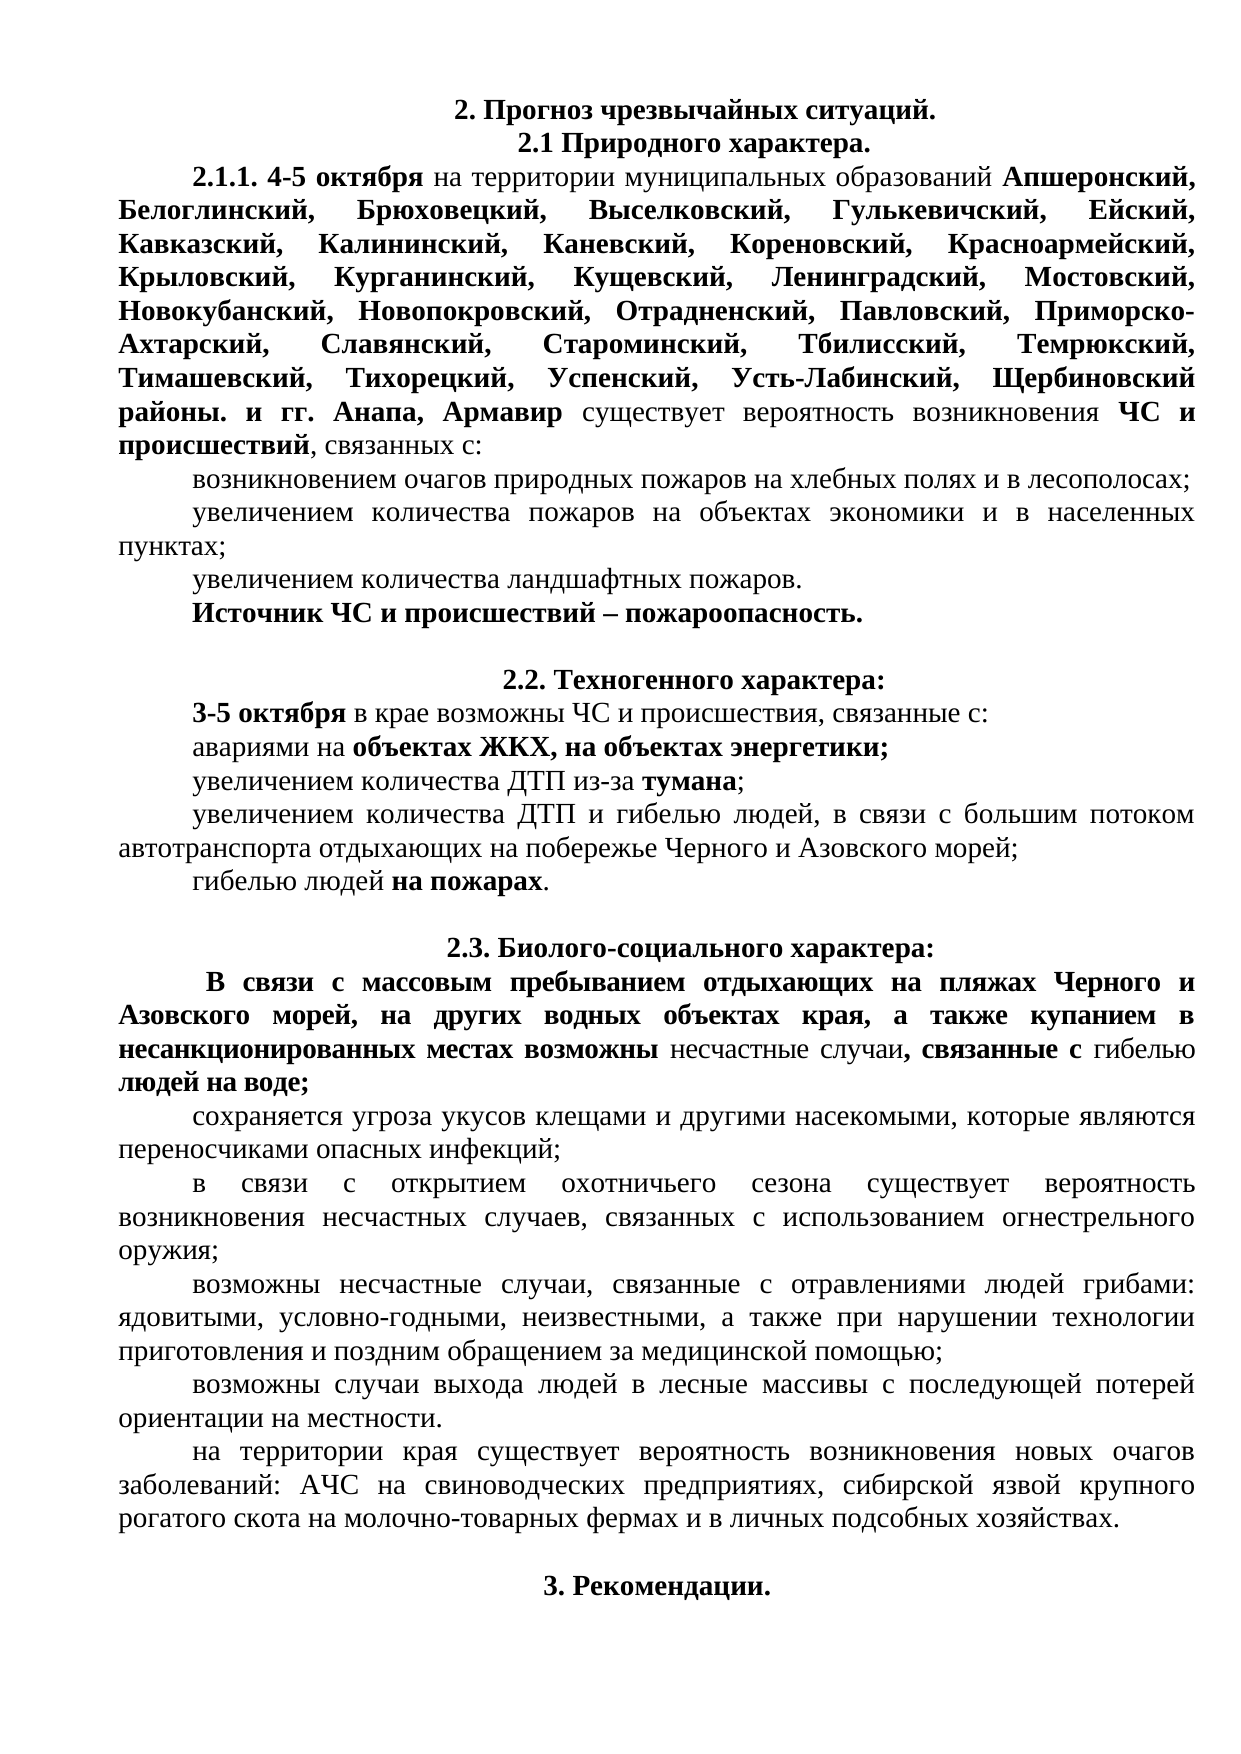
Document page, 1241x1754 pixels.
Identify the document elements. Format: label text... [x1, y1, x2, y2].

text 2.1.1. 4-5 октября на территории муниципальных образований Апшеронский, Белоглинский, Брюховецкий, Выселковский, Гулькевичский, Ейский, Кавказский, Калининский, Каневский, Кореновский, Красноармейский, Крыловский, Курганинский, Кущевский, Ленинградский, Мостовский, Новокубанский, Новопокровский, Отрадненский, Павловский, Приморско-Ахтарский, Славянский, Староминский, Тбилисский, Темрюкский, Тимашевский, Тихорецкий, Успенский, Усть-Лабинский, Щербиновский районы. и гг. Анапа, Армавир существует вероятность возникновения ЧС и происшествий, связанных с: [118, 159, 1196, 461]
text 3. Рекомендации. [118, 1568, 1196, 1601]
text увеличением количества ландшафтных пожаров. [118, 561, 1196, 595]
text 3-5 октября в крае возможны ЧС и происшествия, связанные с: [118, 696, 1196, 729]
text 2.3. Биолого-социального характера: [185, 930, 1196, 964]
text в связи с открытием охотничьего сезона существует вероятность возникновения несчастных случаев, связанных с использованием огнестрельного оружия; [118, 1165, 1196, 1266]
text Источник ЧС и происшествий – пожароопасность. [156, 595, 1196, 628]
text на территории края существует вероятность возникновения новых очагов заболеваний: АЧС на свиноводческих предприятиях, сибирской язвой крупного рогатого скота на молочно-товарных фермах и в личных подсобных хозяйствах. [118, 1433, 1196, 1534]
text увеличением количества ДТП и гибелью людей, в связи с большим потоком автотранспорта отдыхающих на побережье Черного и Азовского морей; [118, 796, 1196, 863]
text В связи с массовым пребыванием отдыхающих на пляжах Черного и Азовского морей, на других водных объектах края, а также купанием в несанкционированных местах возможны несчастные случаи, связанные с гибелью людей на воде; [118, 964, 1196, 1098]
text сохраняется угроза укусов клещами и другими насекомыми, которые являются переносчиками опасных инфекций; [118, 1098, 1196, 1165]
text возможны случаи выхода людей в лесные массивы с последующей потерей ориентации на местности. [118, 1366, 1196, 1433]
text 2.2. Техногенного характера: [103, 662, 1196, 696]
text гибелью людей на пожарах. [118, 863, 1196, 897]
text возможны несчастные случаи, связанные с отравлениями людей грибами: ядовитыми, условно-годными, неизвестными, а также при нарушении технологии приготовления и поздним обращением за медицинской помощью; [118, 1266, 1196, 1366]
text 2.1 Природного характера. [118, 125, 1196, 159]
text увеличением количества пожаров на объектах экономики и в населенных пунктах; [118, 494, 1196, 561]
text увеличением количества ДТП из-за тумана; [118, 763, 1196, 796]
text возникновением очагов природных пожаров на хлебных полях и в лесополосах; [118, 461, 1196, 494]
text 2. Прогноз чрезвычайных ситуаций. [118, 92, 1198, 125]
text авариями на объектах ЖКХ, на объектах энергетики; [118, 729, 1196, 763]
